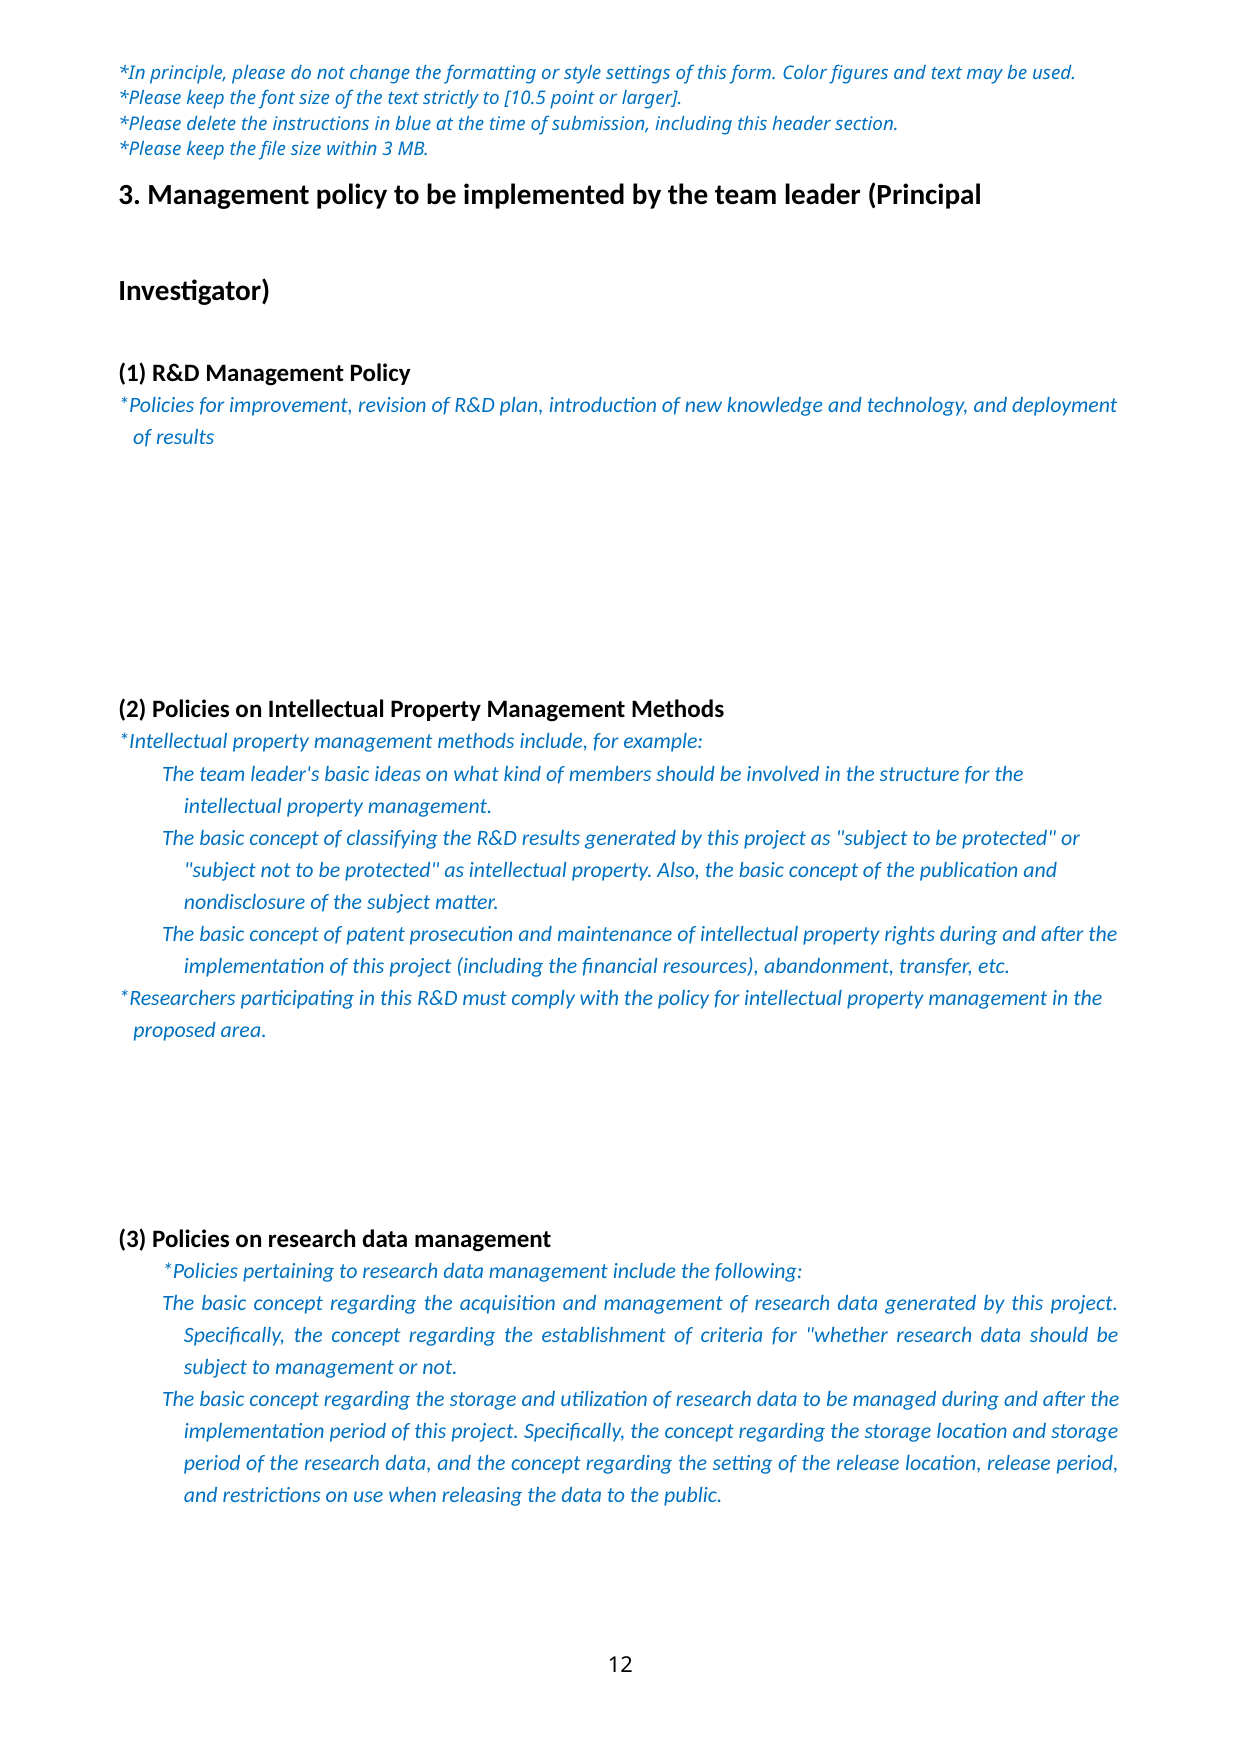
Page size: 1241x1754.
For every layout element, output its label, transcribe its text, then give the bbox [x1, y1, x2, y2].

text *Policies for improvement, revision of R&D plan, introduction of new knowledge and technology, and deployment of results [118, 388, 1122, 452]
text *Intellectual property management methods include, for example: [118, 725, 1122, 757]
text *Researchers participating in this R&D must comply with the policy for intellectual property management in the proposed area. [118, 982, 1122, 1046]
text The basic concept regarding the acquisition and management of research data generated by this project. Specifically, the concept regarding the establishment of criteria for "whether research data should be subject to management or not. [162, 1286, 1122, 1383]
text The basic concept of classifying the R&D results generated by this project as "subject to be protected" or "subject not to be protected" as intellectual property. Also, the basic concept of the publication and nondisclosure of the subject matter. [162, 821, 1122, 917]
text *Policies pertaining to research data management include the following: [118, 1254, 1122, 1286]
text The basic concept of patent prosecution and maintenance of intellectual property rights during and after the implementation of this project (including the financial resources), abandonment, transfer, etc. [162, 917, 1122, 982]
subtitle 3. Management policy to be implemented by the team leader (Principal Investigator) [118, 162, 1122, 322]
text The team leader's basic ideas on what kind of members should be involved in the structure for the intellectual property management. [162, 757, 1122, 821]
text The basic concept regarding the storage and utilization of research data to be managed during and after the implementation period of this project. Specifically, the concept regarding the storage location and storage period of the research data, and the concept regarding the setting of the release location, release period, and restrictions on use when releasing the data to the public. [162, 1383, 1122, 1511]
subtitle (3) Policies on research data management [118, 1222, 1122, 1254]
subtitle (1) R&D Management Policy [118, 356, 1122, 388]
subtitle (2) Policies on Intellectual Property Management Methods [118, 693, 1122, 725]
